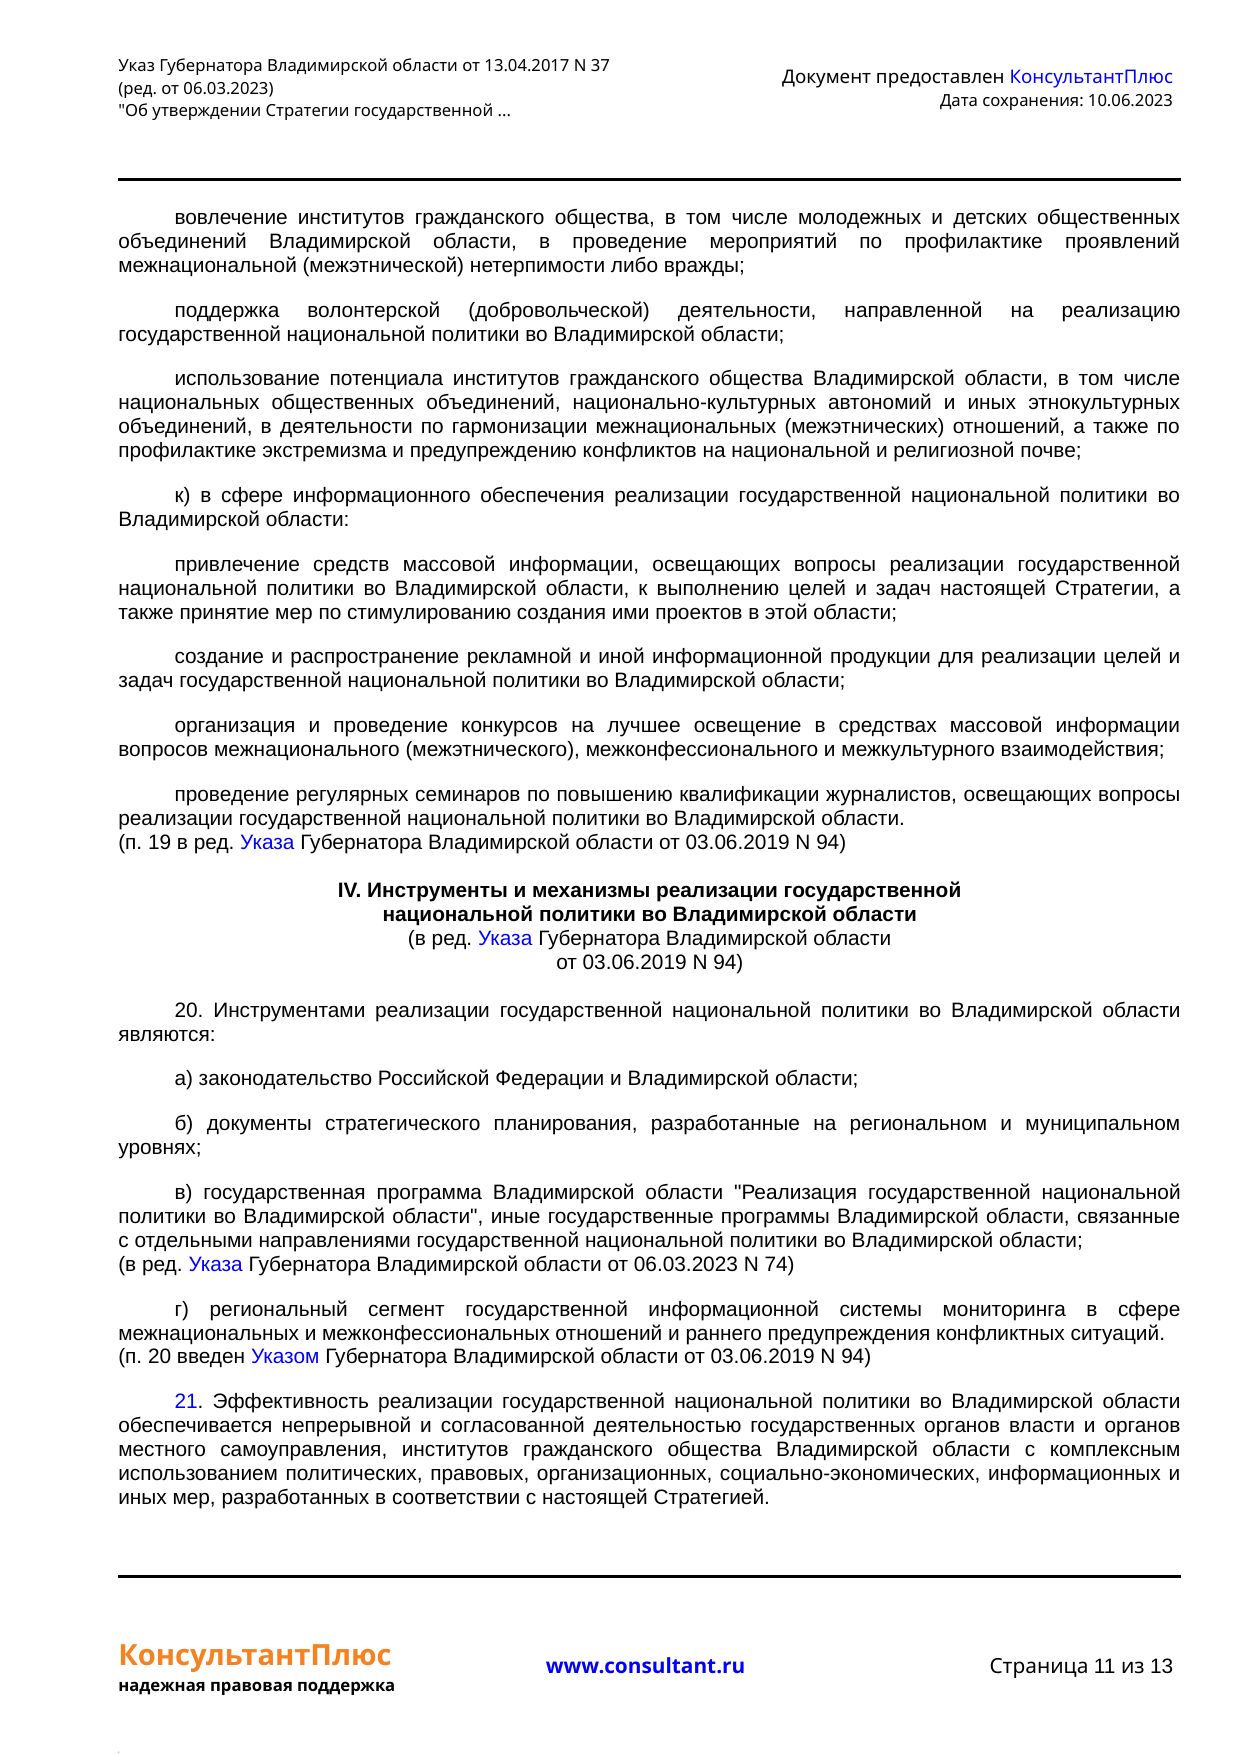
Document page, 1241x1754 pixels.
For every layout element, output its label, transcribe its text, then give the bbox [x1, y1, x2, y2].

text г) региональный сегмент государственной информационной системы мониторинга в сфере межнациональных и межконфессиональных отношений и раннего предупреждения конфликтных ситуаций. [118, 1296, 1181, 1344]
title национальной политики во Владимирской области [118, 902, 1181, 926]
text создание и распространение рекламной и иной информационной продукции для реализации целей и задач государственной национальной политики во Владимирской области; [118, 644, 1181, 692]
text (в ред. Указа Губернатора Владимирской области [118, 926, 1181, 949]
text вовлечение институтов гражданского общества, в том числе молодежных и детских общественных объединений Владимирской области, в проведение мероприятий по профилактике проявлений межнациональной (межэтнической) нетерпимости либо вражды; [118, 205, 1181, 277]
text привлечение средств массовой информации, освещающих вопросы реализации государственной национальной политики во Владимирской области, к выполнению целей и задач настоящей Стратегии, а также принятие мер по стимулированию создания ими проектов в этой области; [118, 552, 1181, 623]
text (п. 19 в ред. Указа Губернатора Владимирской области от 03.06.2019 N 94) [118, 830, 1181, 854]
text использование потенциала институтов гражданского общества Владимирской области, в том числе национальных общественных объединений, национально-культурных автономий и иных этнокультурных объединений, в деятельности по гармонизации межнациональных (межэтнических) отношений, а также по профилактике экстремизма и предупреждению конфликтов на национальной и религиозной почве; [118, 366, 1181, 462]
text поддержка волонтерской (добровольческой) деятельности, направленной на реализацию государственной национальной политики во Владимирской области; [118, 297, 1181, 345]
text 21. Эффективность реализации государственной национальной политики во Владимирской области обеспечивается непрерывной и согласованной деятельностью государственных органов власти и органов местного самоуправления, институтов гражданского общества Владимирской области с комплексным использованием политических, правовых, организационных, социально-экономических, информационных и иных мер, разработанных в соответствии с настоящей Стратегией. [118, 1389, 1181, 1509]
text (в ред. Указа Губернатора Владимирской области от 06.03.2023 N 74) [118, 1252, 1181, 1276]
title IV. Инструменты и механизмы реализации государственной [118, 878, 1181, 902]
text к) в сфере информационного обеспечения реализации государственной национальной политики во Владимирской области: [118, 483, 1181, 531]
text в) государственная программа Владимирской области "Реализация государственной национальной политики во Владимирской области", иные государственные программы Владимирской области, связанные с отдельными направлениями государственной национальной политики во Владимирской области; [118, 1180, 1181, 1252]
text (п. 20 введен Указом Губернатора Владимирской области от 03.06.2019 N 94) [118, 1344, 1181, 1368]
text б) документы стратегического планирования, разработанные на региональном и муниципальном уровнях; [118, 1111, 1181, 1159]
text организация и проведение конкурсов на лучшее освещение в средствах массовой информации вопросов межнационального (межэтнического), межконфессионального и межкультурного взаимодействия; [118, 713, 1181, 761]
text от 03.06.2019 N 94) [118, 949, 1181, 973]
text 20. Инструментами реализации государственной национальной политики во Владимирской области являются: [118, 997, 1181, 1045]
text проведение регулярных семинаров по повышению квалификации журналистов, освещающих вопросы реализации государственной национальной политики во Владимирской области. [118, 782, 1181, 830]
text а) законодательство Российской Федерации и Владимирской области; [118, 1066, 1181, 1090]
